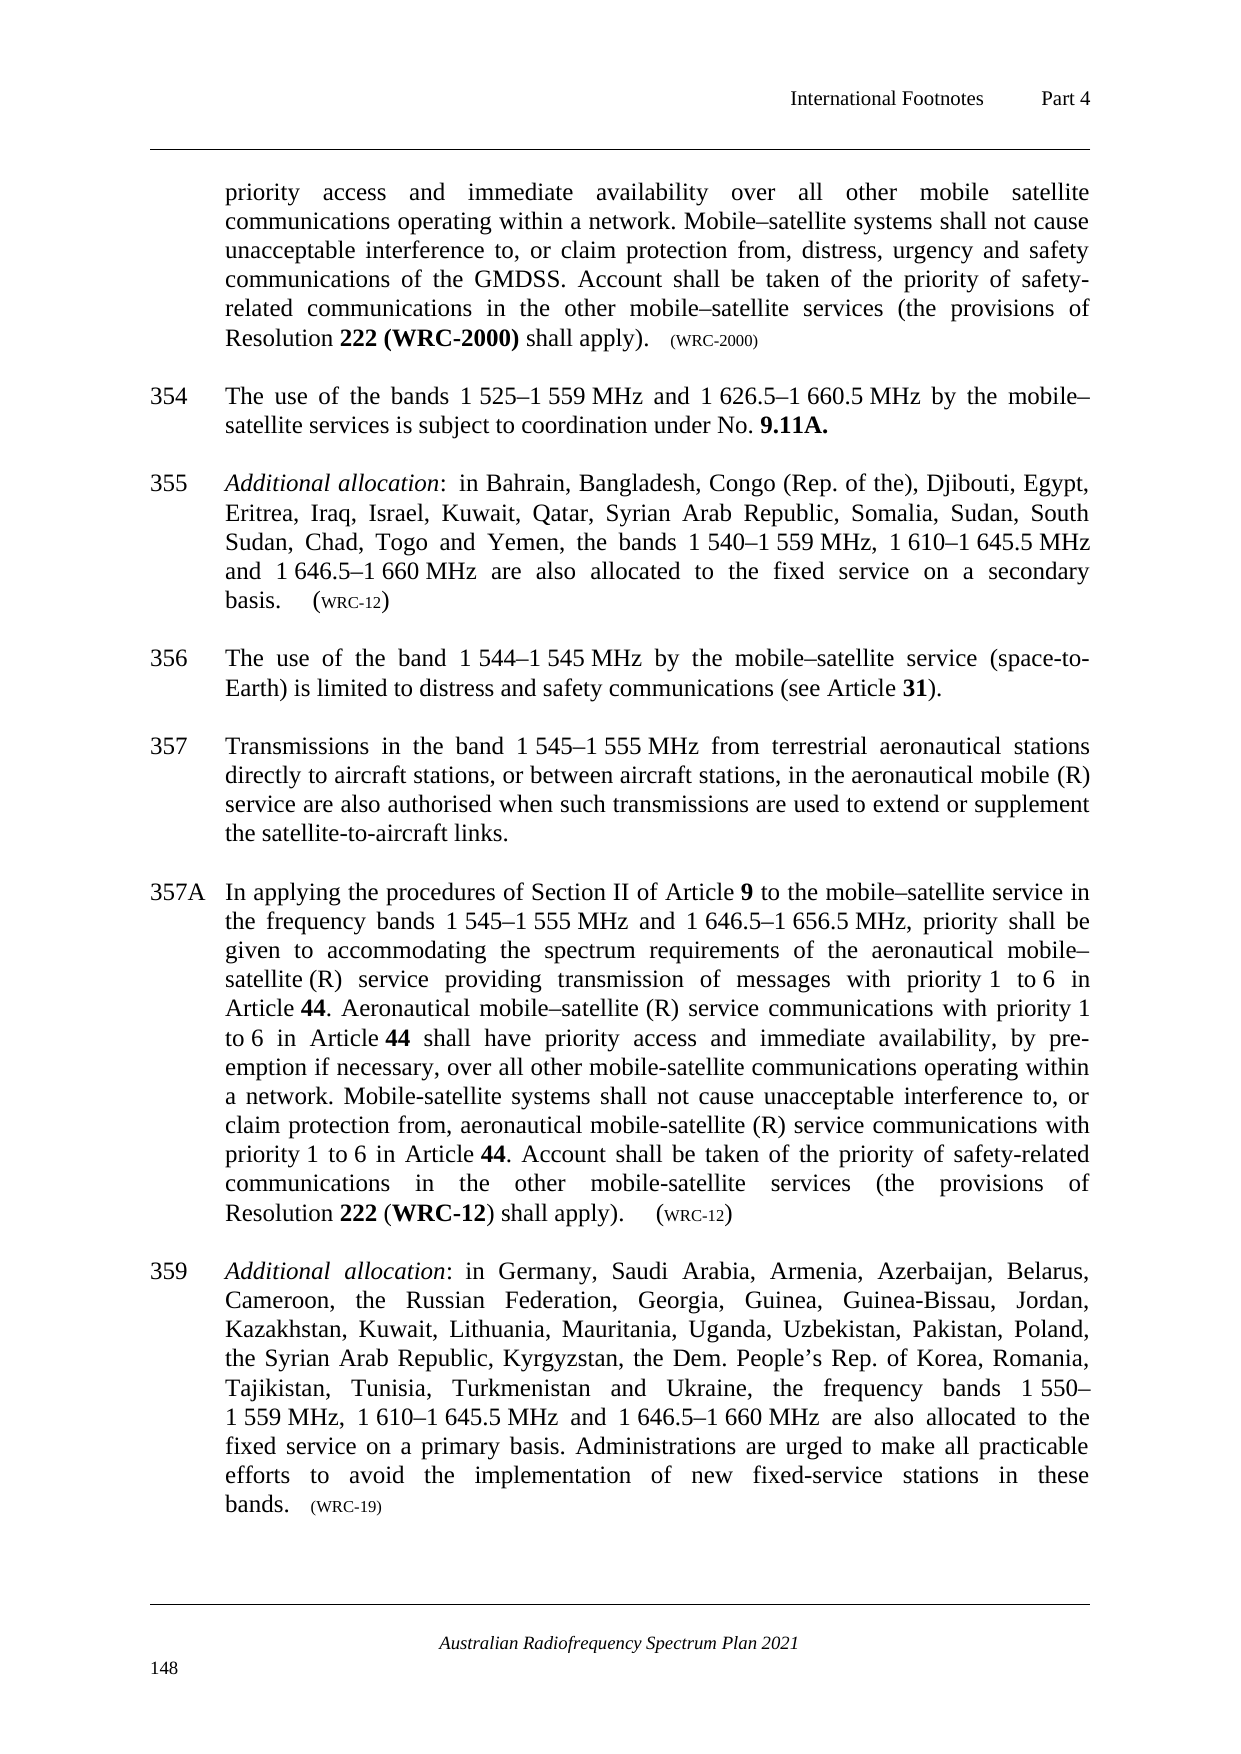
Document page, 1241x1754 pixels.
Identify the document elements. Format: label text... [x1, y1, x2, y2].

text 357A In applying the procedures of Section II of Article 9 to the mobile–satellite service in the frequency bands 1 545–1 555 MHz and 1 646.5–1 656.5 MHz, priority shall be given to accommodating the spectrum requirements of the aeronautical mobile–satellite (R) service providing transmission of messages with priority 1 to 6 in Article 44. Aeronautical mobile–satellite (R) service communications with priority 1 to 6 in Article 44 shall have priority access and immediate availability, by pre-emption if necessary, over all other mobile-satellite communications operating within a network. Mobile-satellite systems shall not cause unacceptable interference to, or claim protection from, aeronautical mobile-satellite (R) service communications with priority 1 to 6 in Article 44. Account shall be taken of the priority of safety-related communications in the other mobile-satellite services (the provisions of Resolution 222 (WRC-12) shall apply). (WRC-12) [150, 877, 1090, 1227]
text 355 Additional allocation: in Bahrain, Bangladesh, Congo (Rep. of the), Djibouti, Egypt, Eritrea, Iraq, Israel, Kuwait, Qatar, Syrian Arab Republic, Somalia, Sudan, South Sudan, Chad, Togo and Yemen, the bands 1 540–1 559 MHz, 1 610–1 645.5 MHz and 1 646.5–1 660 MHz are also allocated to the fixed service on a secondary basis. (WRC-12) [150, 468, 1090, 614]
text 357 Transmissions in the band 1 545–1 555 MHz from terrestrial aeronautical stations directly to aircraft stations, or between aircraft stations, in the aeronautical mobile (R) service are also authorised when such transmissions are used to extend or supplement the satellite-to-aircraft links. [150, 731, 1090, 848]
text 359 Additional allocation: in Germany, Saudi Arabia, Armenia, Azerbaijan, Belarus, Cameroon, the Russian Federation, Georgia, Guinea, Guinea-Bissau, Jordan, Kazakhstan, Kuwait, Lithuania, Mauritania, Uganda, Uzbekistan, Pakistan, Poland, the Syrian Arab Republic, Kyrgyzstan, the Dem. People’s Rep. of Korea, Romania, Tajikistan, Tunisia, Turkmenistan and Ukraine, the frequency bands 1 550–1 559 MHz, 1 610–1 645.5 MHz and 1 646.5–1 660 MHz are also allocated to the fixed service on a primary basis. Administrations are urged to make all practicable efforts to avoid the implementation of new fixed-service stations in these bands. (WRC-19) [150, 1256, 1090, 1518]
text 356 The use of the band 1 544–1 545 MHz by the mobile–satellite service (space-to-Earth) is limited to distress and safety communications (see Article 31). [150, 643, 1090, 702]
text 354 The use of the bands 1 525–1 559 MHz and 1 626.5–1 660.5 MHz by the mobile–satellite services is subject to coordination under No. 9.11A. [150, 381, 1090, 439]
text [150, 177, 1090, 352]
